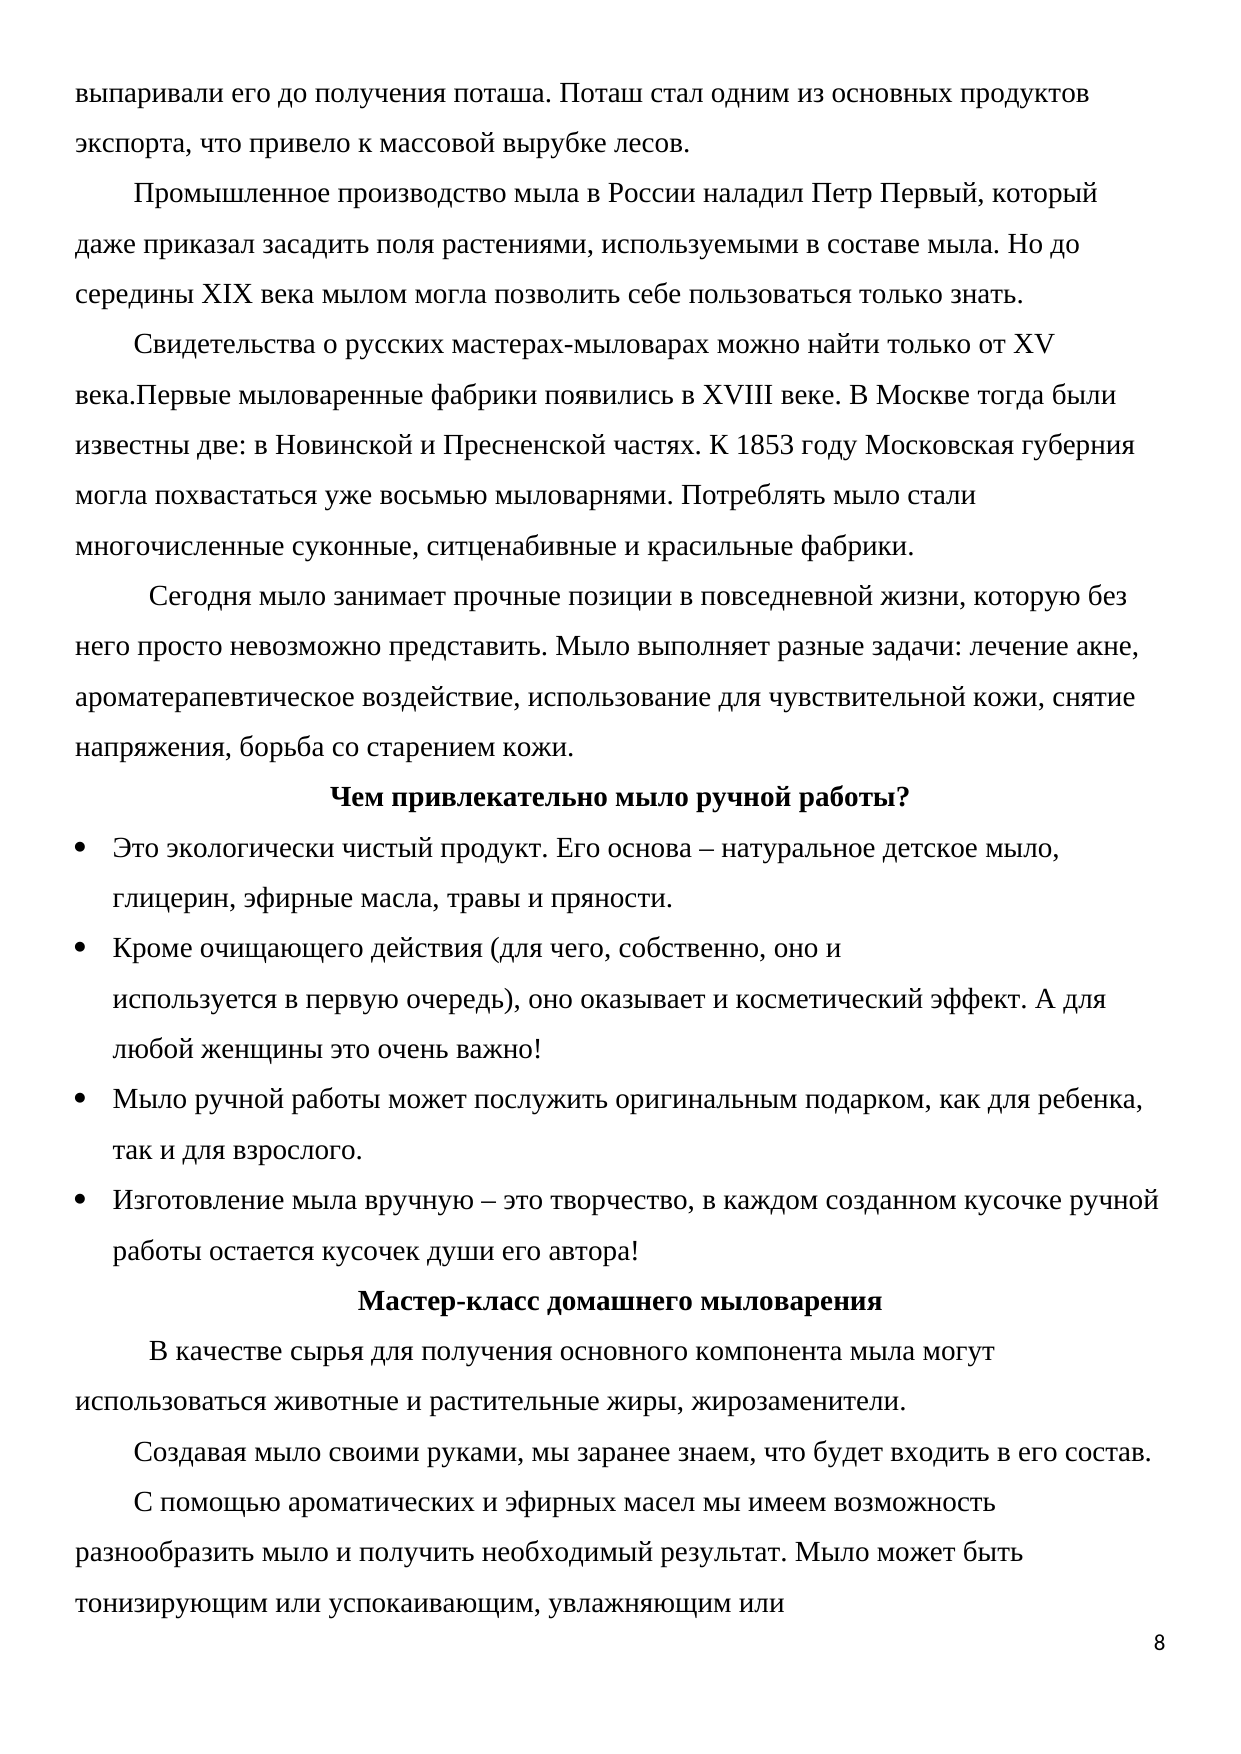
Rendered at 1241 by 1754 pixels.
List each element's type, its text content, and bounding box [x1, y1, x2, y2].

list Это экологически чистый продукт. Его основа – натуральное детское мыло, глицерин, эфирные масла, травы и пряности. [75, 830, 1165, 914]
text Чем привлекательно мыло ручной работы? [75, 779, 1165, 813]
text В качестве сырья для получения основного компонента мыла могут использоваться животные и растительные жиры, жирозаменители. [75, 1333, 1165, 1417]
list Мыло ручной работы может послужить оригинальным подарком, как для ребенка, так и для взрослого. [75, 1081, 1165, 1165]
text Создавая мыло своими руками, мы заранее знаем, что будет входить в его состав. [75, 1434, 1165, 1467]
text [75, 1484, 1165, 1618]
text Промышленное производство мыла в России наладил Петр Первый, который даже приказал засадить поля растениями, используемыми в составе мыла. Но до середины XIX века мылом могла позволить себе пользоваться только знать. [75, 176, 1165, 310]
text Мастер-класс домашнего мыловарения [75, 1283, 1165, 1316]
text Сегодня мыло занимает прочные позиции в повседневной жизни, которую без него просто невозможно представить. Мыло выполняет разные задачи: лечение акне, ароматерапевтическое воздействие, использование для чувствительной кожи, снятие напряжения, борьба со старением кожи. [75, 578, 1165, 763]
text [75, 75, 1165, 159]
list Изготовление мыла вручную – это творчество, в каждом созданном кусочке ручной работы остается кусочек души его автора! [75, 1182, 1165, 1266]
list Кроме очищающего действия (для чего, собственно, оно и используется в первую очередь), оно оказывает и косметический эффект. А для любой женщины это очень важно! [75, 930, 1165, 1065]
text Свидетельства о русских мастерах-мыловарах можно найти только от XV века.Первые мыловаренные фабрики появились в XVIII веке. В Москве тогда были известны две: в Новинской и Пресненской частях. К 1853 году Московская губерния могла похвастаться уже восьмью мыловарнями. Потреблять мыло стали многочисленные суконные, ситценабивные и красильные фабрики. [75, 327, 1165, 561]
